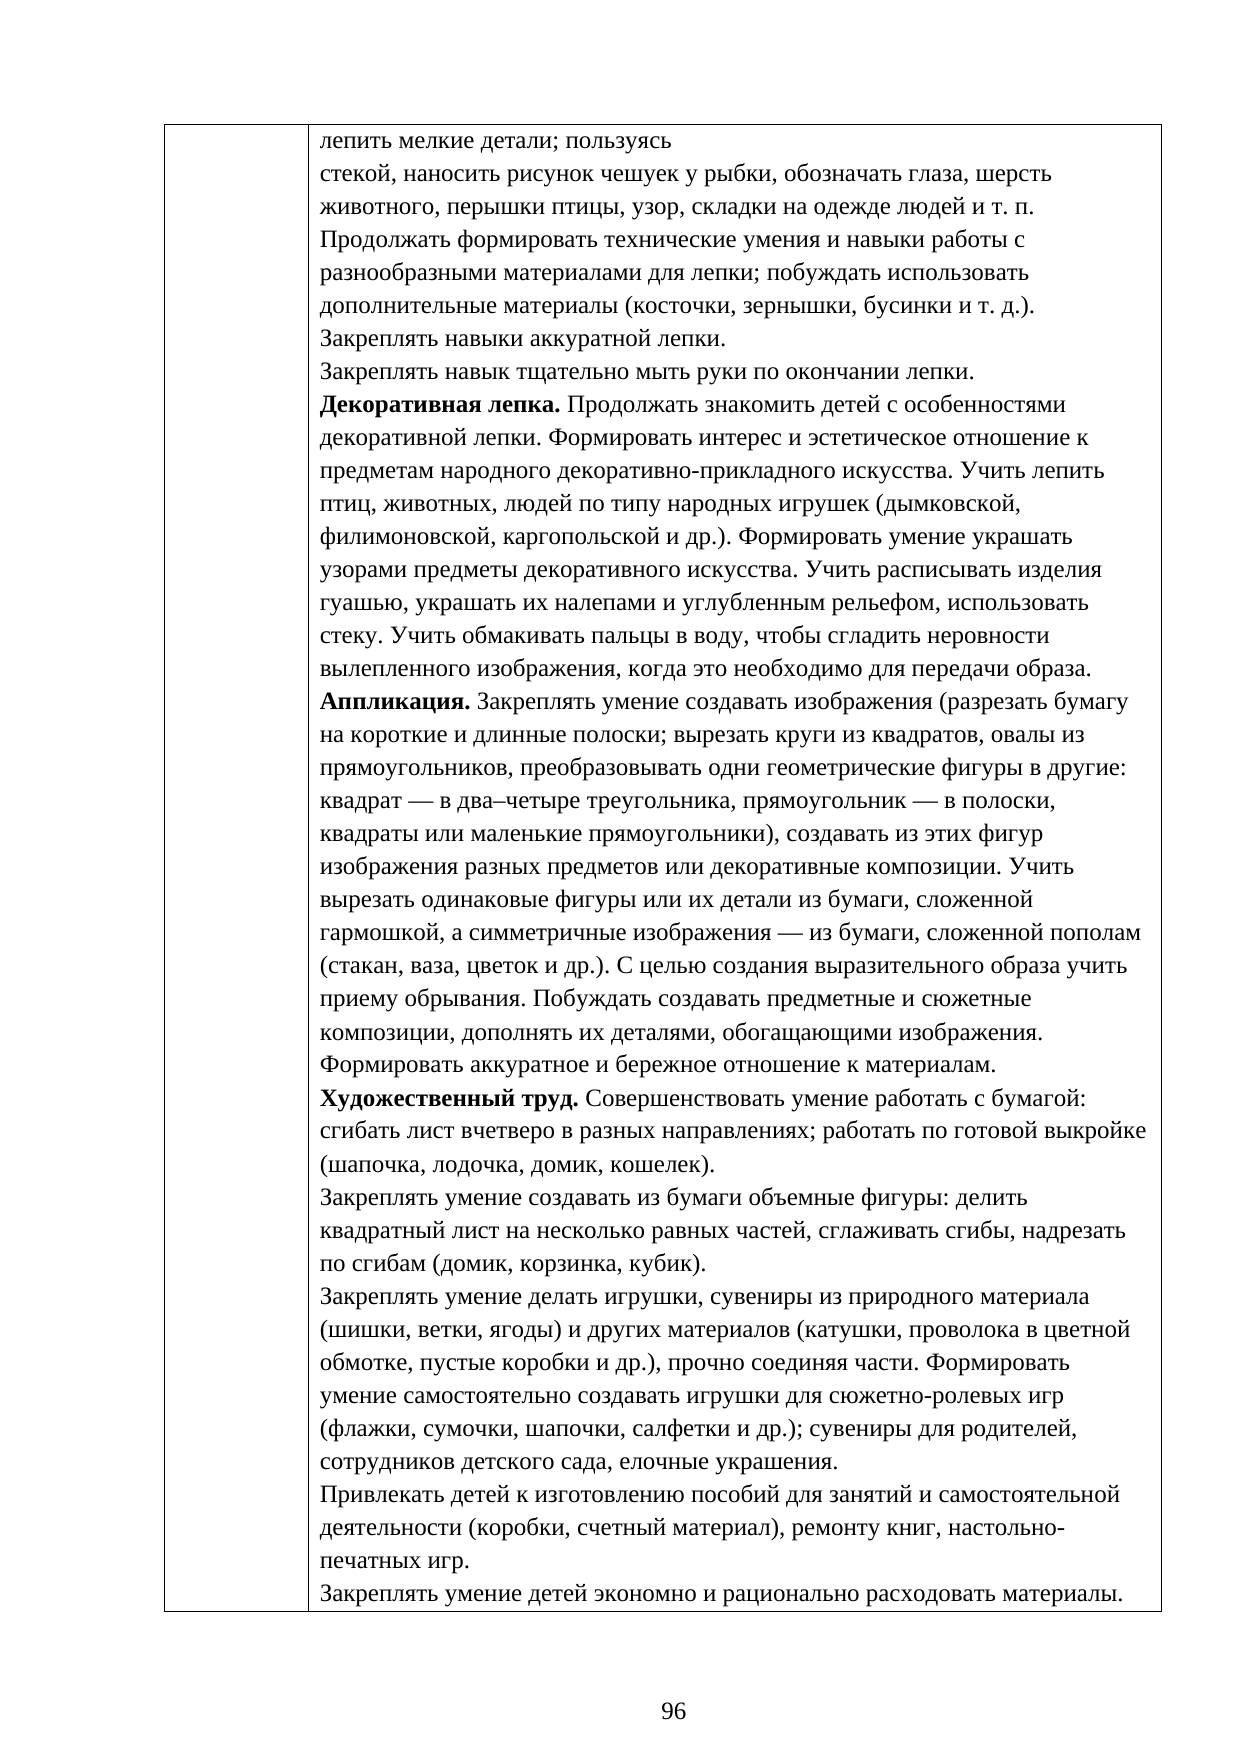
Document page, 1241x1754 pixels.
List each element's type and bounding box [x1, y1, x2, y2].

table_cell [309, 125, 1161, 1611]
table_cell [165, 125, 308, 1611]
